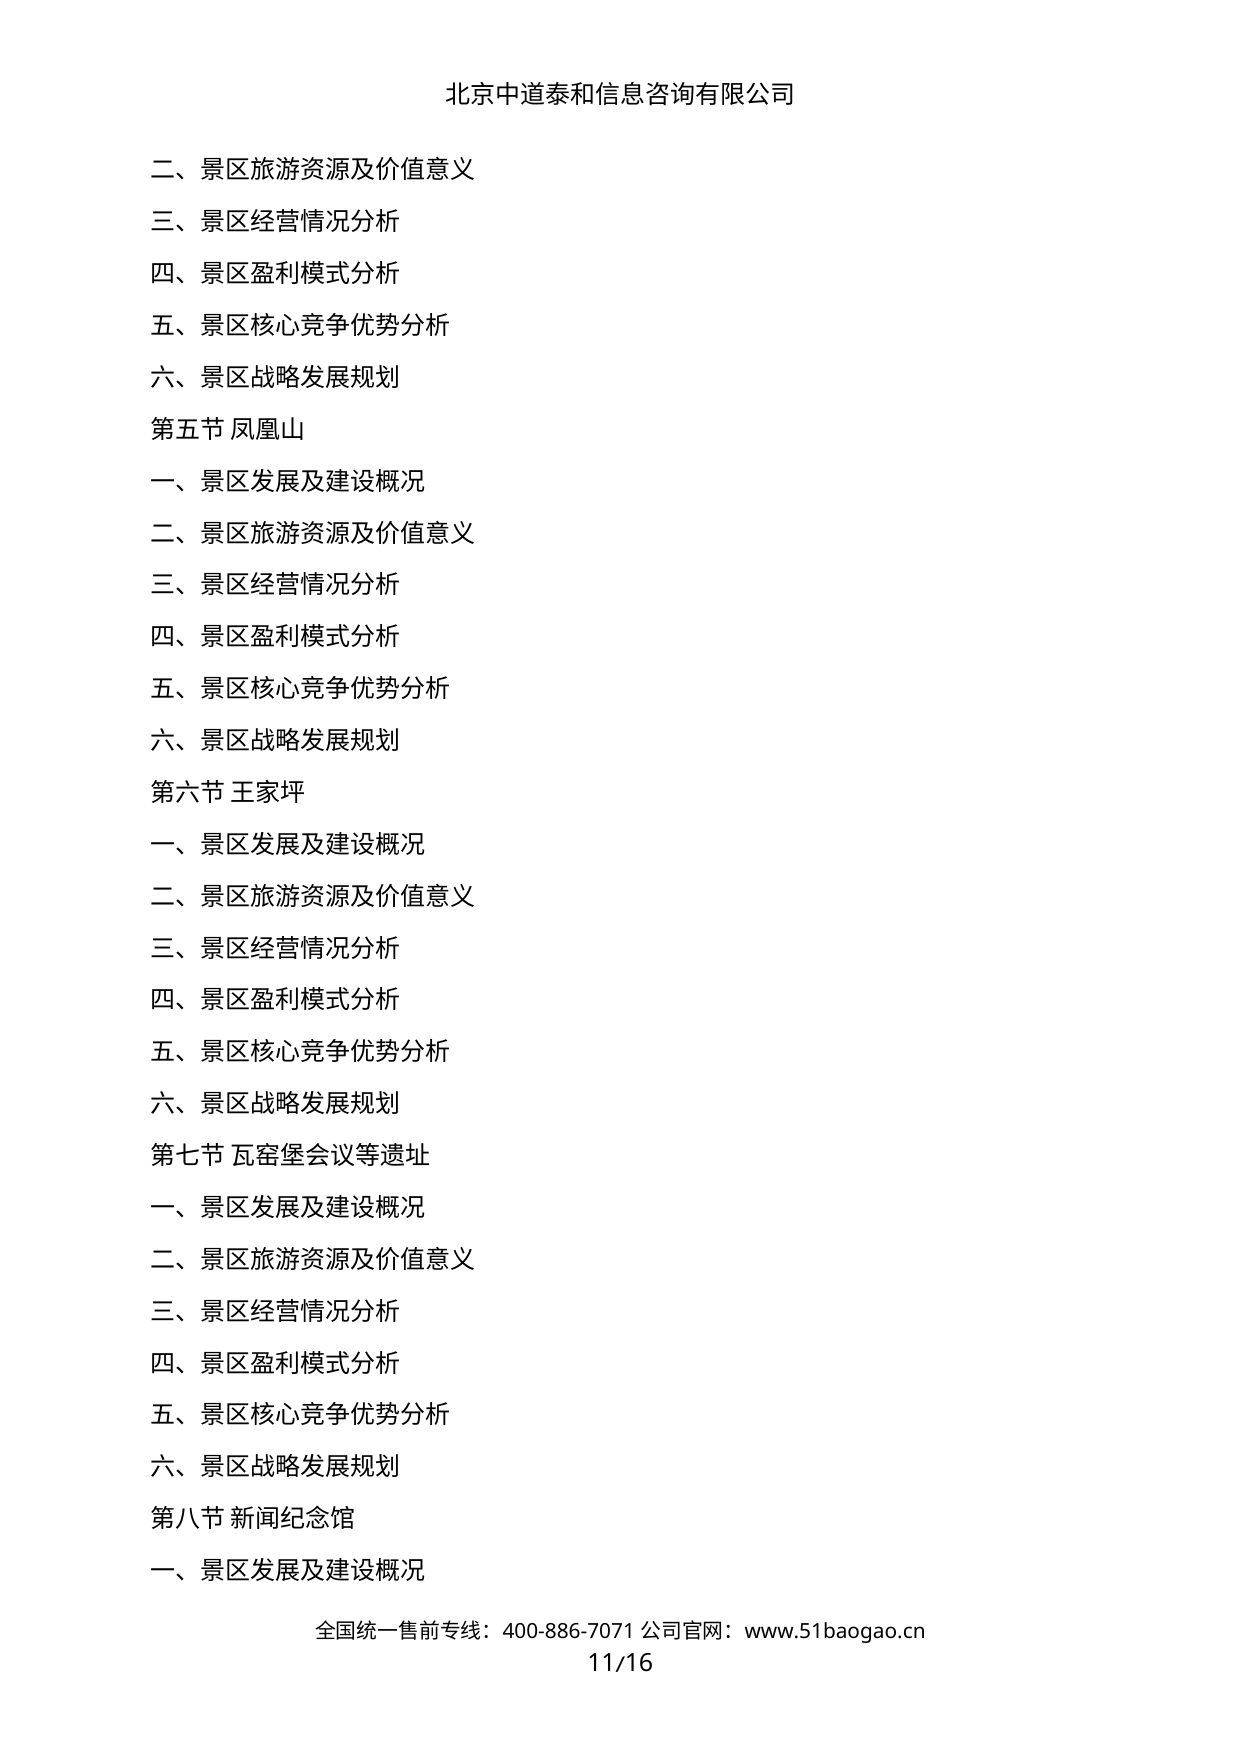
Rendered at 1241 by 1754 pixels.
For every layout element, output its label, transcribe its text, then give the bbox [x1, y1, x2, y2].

text 第五节 凤凰山 [150, 409, 1090, 446]
text 一、景区发展及建设概况 [150, 824, 1090, 861]
text 五、景区核心竞争优势分析 [150, 1032, 1090, 1068]
text 三、景区经营情况分析 [150, 565, 1090, 601]
text 四、景区盈利模式分析 [150, 617, 1090, 653]
text 五、景区核心竞争优势分析 [150, 306, 1090, 342]
text 二、景区旅游资源及价值意义 [150, 513, 1090, 549]
text 二、景区旅游资源及价值意义 [150, 150, 1090, 186]
text 一、景区发展及建设概况 [150, 1187, 1090, 1224]
text 三、景区经营情况分析 [150, 1291, 1090, 1327]
text 六、景区战略发展规划 [150, 1084, 1090, 1120]
text 二、景区旅游资源及价值意义 [150, 876, 1090, 912]
text 一、景区发展及建设概况 [150, 461, 1090, 497]
text 四、景区盈利模式分析 [150, 980, 1090, 1016]
text 四、景区盈利模式分析 [150, 1343, 1090, 1379]
text 五、景区核心竞争优势分析 [150, 1395, 1090, 1431]
text 三、景区经营情况分析 [150, 202, 1090, 238]
text 三、景区经营情况分析 [150, 928, 1090, 964]
text 四、景区盈利模式分析 [150, 254, 1090, 290]
text 第七节 瓦窑堡会议等遗址 [150, 1136, 1090, 1172]
text 六、景区战略发展规划 [150, 357, 1090, 394]
text 二、景区旅游资源及价值意义 [150, 1239, 1090, 1276]
text 五、景区核心竞争优势分析 [150, 669, 1090, 705]
text 六、景区战略发展规划 [150, 1447, 1090, 1483]
text 第六节 王家坪 [150, 772, 1090, 809]
text 第八节 新闻纪念馆 [150, 1499, 1090, 1535]
text 六、景区战略发展规划 [150, 721, 1090, 757]
text 一、景区发展及建设概况 [150, 1551, 1090, 1587]
